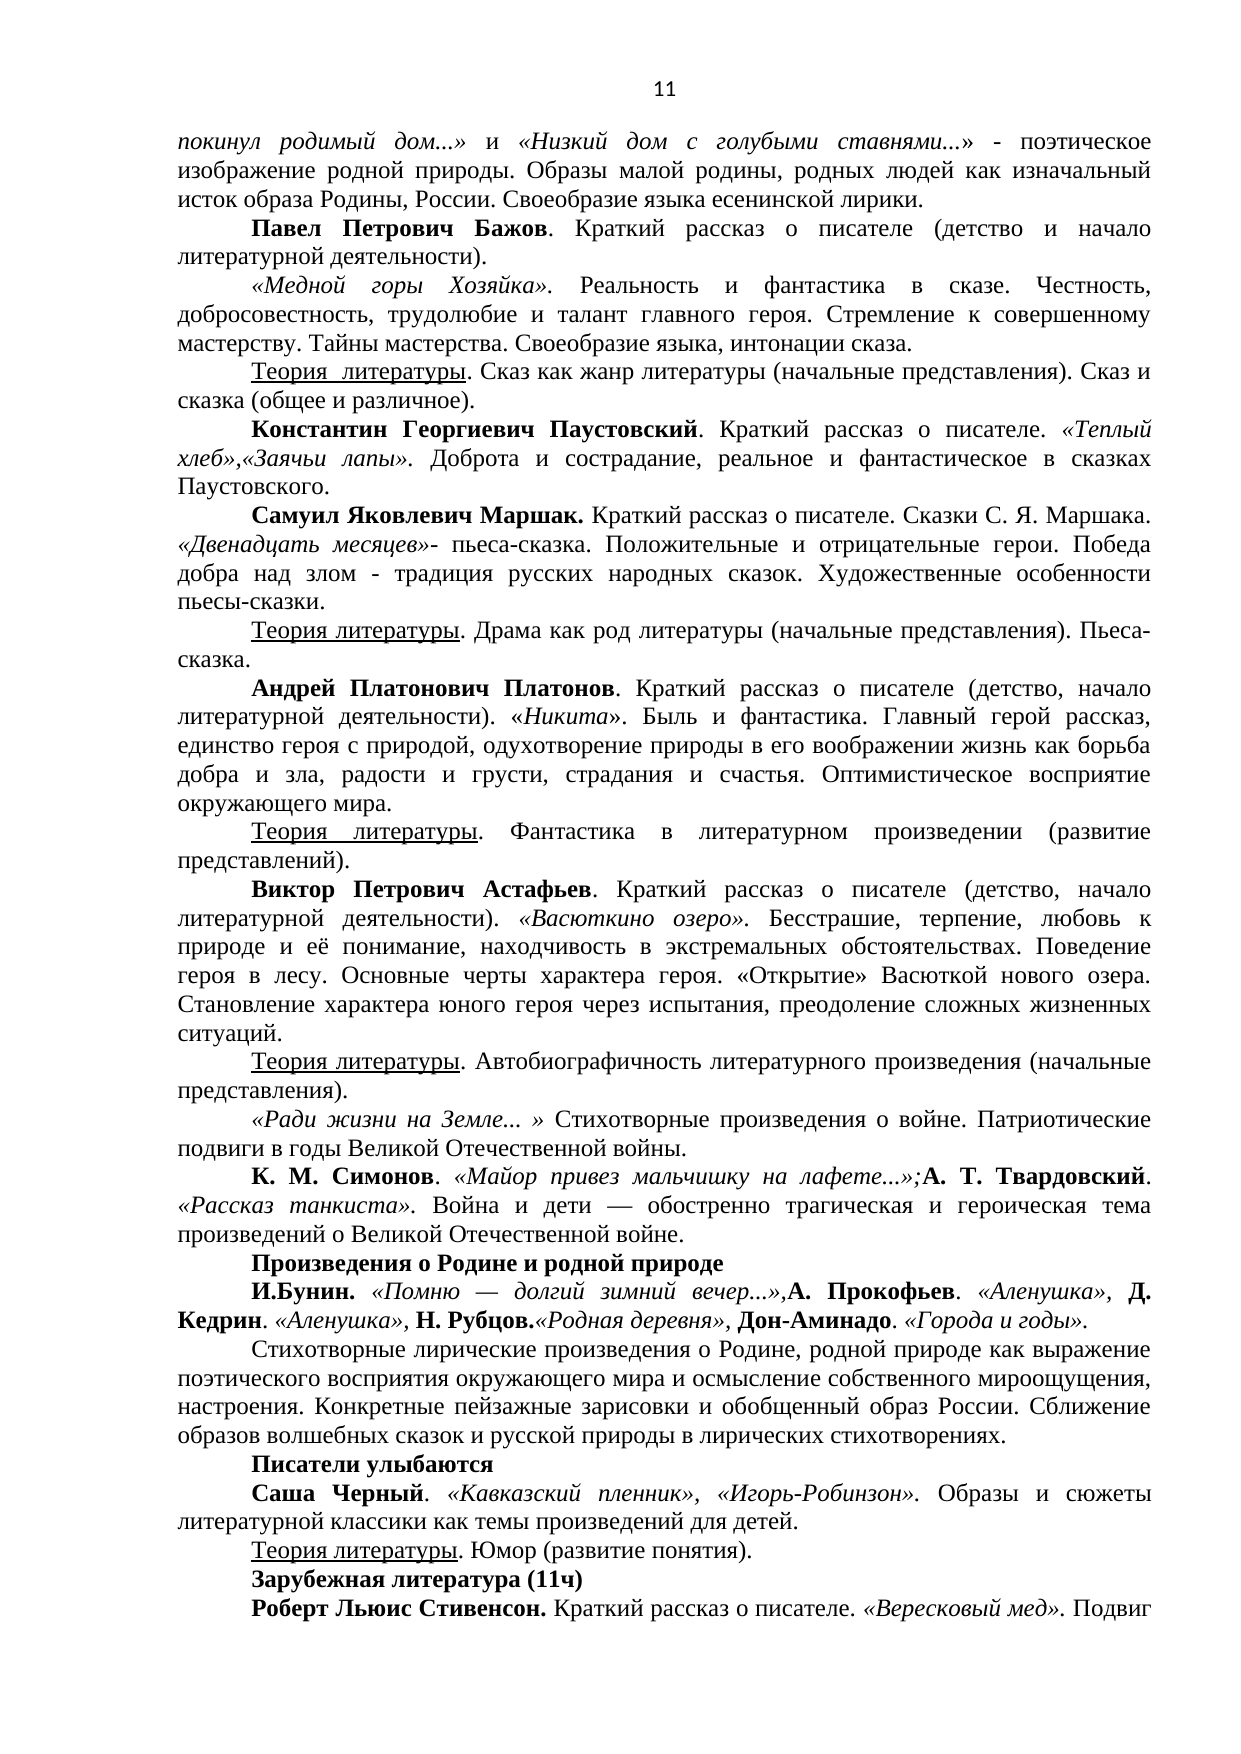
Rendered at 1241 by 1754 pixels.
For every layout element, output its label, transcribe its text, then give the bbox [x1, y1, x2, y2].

text «Медной горы Хозяйка». Реальность и фантастика в сказе. Честность, добросовестность, трудолюбие и талант главного героя. Стремление к совершенному мастерству. Тайны мастерства. Своеобразие языка, интонации сказа. [177, 270, 1152, 356]
text Теория литературы. Юмор (развитие понятия). [177, 1535, 1152, 1564]
text Андрей Платонович Платонов. Краткий рассказ о писателе (детство, начало литературной деятельности). «Никита». Быль и фантастика. Главный герой рассказ, единство героя с природой, одухотворение природы в его воображении жизнь как борьба добра и зла, радости и грусти, страдания и счастья. Оптимистическое восприятие окружающего мира. [177, 673, 1152, 816]
text И.Бунин. «Помню — долгий зимний вечер...»,А. Прокофьев. «Аленушка», Д. Кедрин. «Аленушка», Н. Рубцов.«Родная деревня», Дон-Аминадо. «Города и годы». [177, 1276, 1152, 1334]
text Стихотворные лирические произведения о Родине, родной природе как выражение поэтического восприятия окружающего мира и осмысление собственного мироощущения, настроения. Конкретные пейзажные зарисовки и обобщенный образ России. Сближение образов волшебных сказок и русской природы в лирических стихотворениях. [177, 1334, 1152, 1449]
text Теория литературы. Фантастика в литературном произведении (развитие представлений). [177, 816, 1152, 874]
text Писатели улыбаются [177, 1449, 1152, 1478]
text Саша Черный. «Кавказский пленник», «Игорь-Робинзон». Образы и сюжеты литературной классики как темы произведений для детей. [177, 1478, 1152, 1535]
text «Ради жизни на Земле... » Стихотворные произведения о войне. Патриотические подвиги в годы Великой Отечественной войны. [177, 1104, 1152, 1161]
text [177, 1593, 1152, 1621]
text Теория литературы. Автобиографичность литературного произведения (начальные представления). [177, 1046, 1152, 1104]
text Павел Петрович Бажов. Краткий рассказ о писателе (детство и начало литературной деятельности). [177, 213, 1152, 270]
text К. М. Симонов. «Майор привез мальчишку на лафете...»;А. Т. Твардовский. «Рассказ танкиста». Война и дети — обостренно трагическая и героическая тема произведений о Великой Отечественной войне. [177, 1161, 1152, 1248]
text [177, 126, 1152, 213]
text Самуил Яковлевич Маршак. Краткий рассказ о писателе. Сказки С. Я. Маршака. «Двенадцать месяцев»- пьеса-сказка. Положительные и отрицательные герои. Победа добра над злом - традиция русских народных сказок. Художественные особенности пьесы-сказки. [177, 500, 1152, 615]
text Теория литературы. Сказ как жанр литературы (начальные представления). Сказ и сказка (общее и различное). [177, 356, 1152, 414]
text Константин Георгиевич Паустовский. Краткий рассказ о писателе. «Теплый хлеб»,«Заячьи лапы». Доброта и сострадание, реальное и фантастическое в сказках Паустовского. [177, 414, 1152, 500]
text Теopия литературы. Драма как род литературы (начальные представления). Пьеса-сказка. [177, 615, 1152, 673]
text Произведения о Родине и родной природе [177, 1248, 1152, 1276]
text Виктор Петрович Астафьев. Краткий рассказ о писателе (детство, начало литературной деятельности). «Васюткино озеро». Бесстрашие, терпение, любовь к природе и её понимание, находчивость в экстремальных обстоятельствах. Поведение героя в лесу. Основные черты характера героя. «Открытие» Васюткой нового озера. Становление характера юного героя через испытания, преодоление сложных жизненных ситуаций. [177, 874, 1152, 1046]
text Зарубежная литература (11ч) [177, 1564, 1152, 1593]
